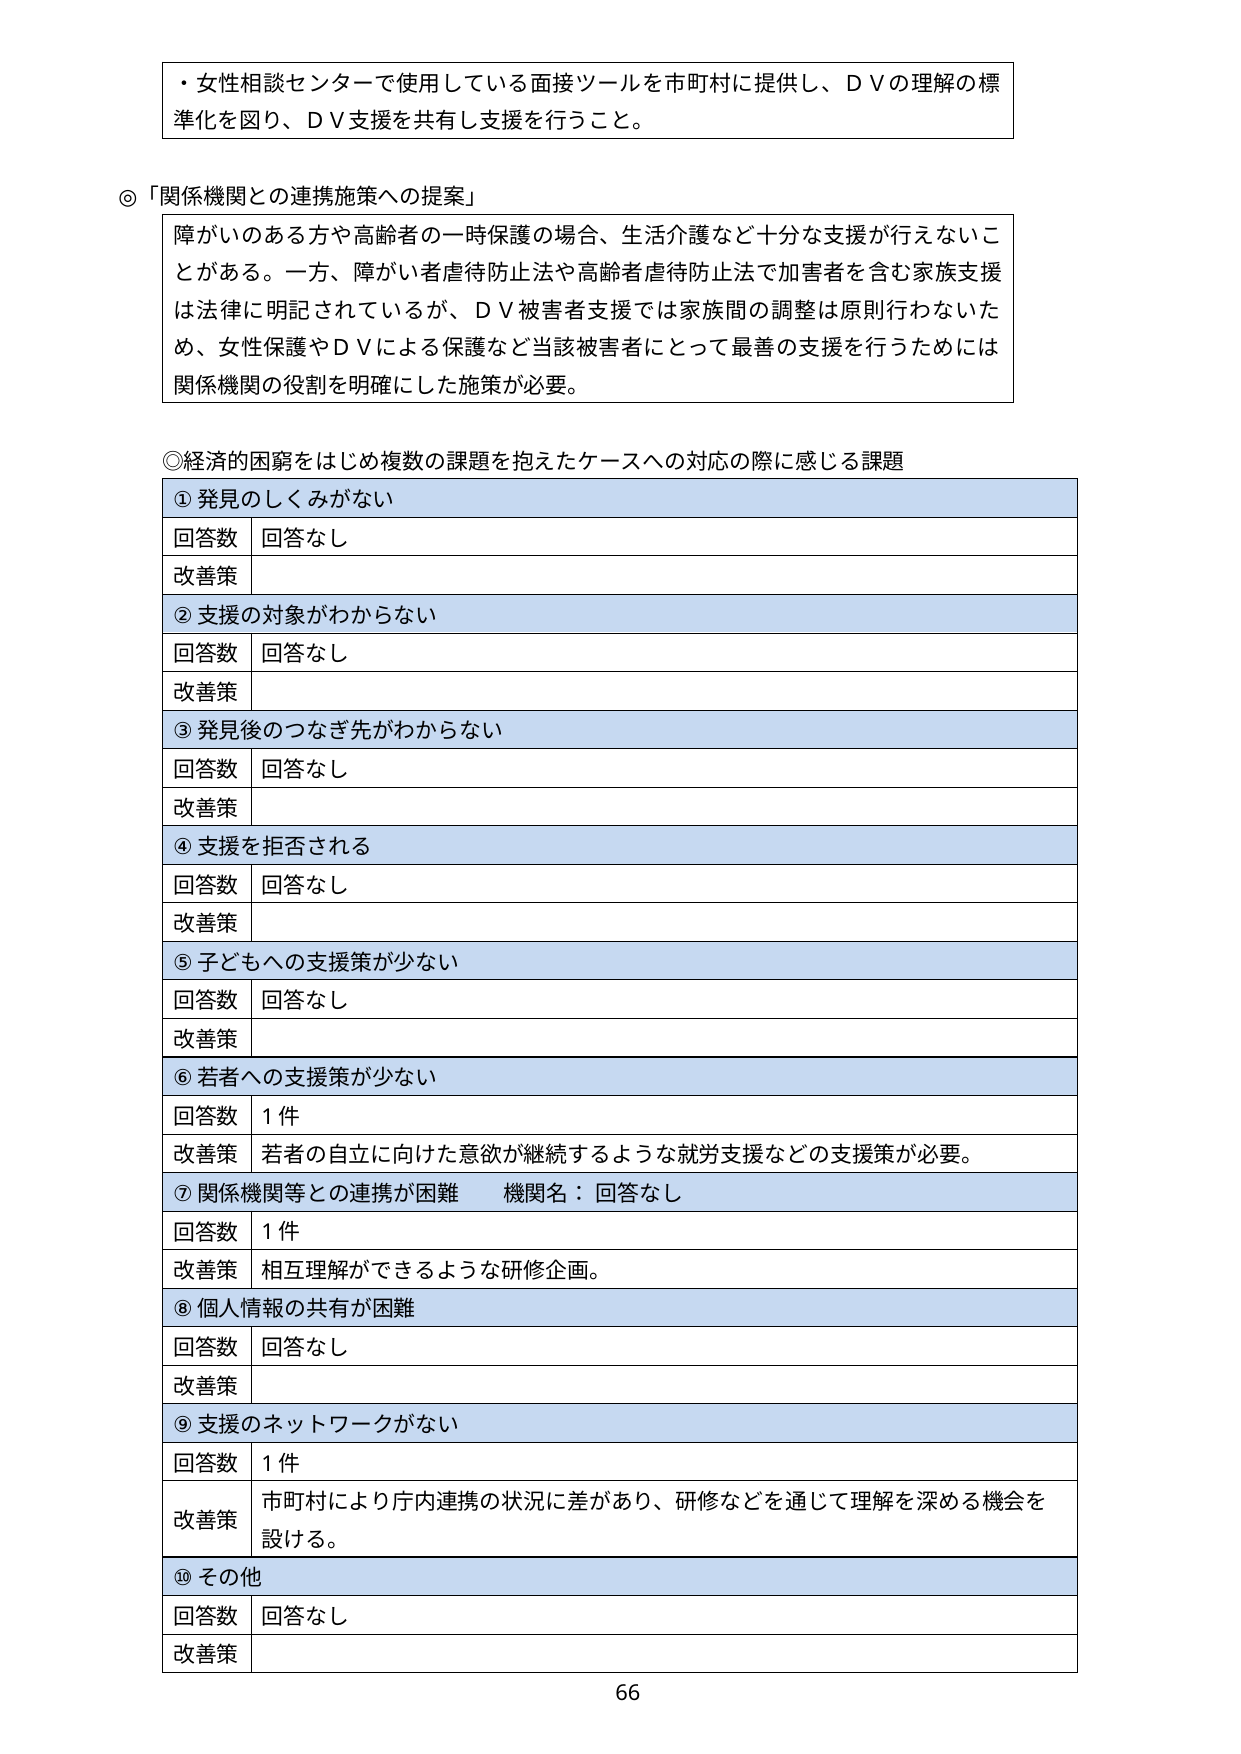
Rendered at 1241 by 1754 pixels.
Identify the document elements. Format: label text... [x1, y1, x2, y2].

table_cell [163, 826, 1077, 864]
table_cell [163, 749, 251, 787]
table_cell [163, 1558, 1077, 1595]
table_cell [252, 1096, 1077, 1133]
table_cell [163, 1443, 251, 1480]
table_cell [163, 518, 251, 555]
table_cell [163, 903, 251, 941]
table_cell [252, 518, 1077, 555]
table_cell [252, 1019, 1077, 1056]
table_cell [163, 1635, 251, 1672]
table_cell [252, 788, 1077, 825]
text ◎経済的困窮をはじめ複数の課題を抱えたケースへの対応の際に感じる課題 [118, 441, 1137, 478]
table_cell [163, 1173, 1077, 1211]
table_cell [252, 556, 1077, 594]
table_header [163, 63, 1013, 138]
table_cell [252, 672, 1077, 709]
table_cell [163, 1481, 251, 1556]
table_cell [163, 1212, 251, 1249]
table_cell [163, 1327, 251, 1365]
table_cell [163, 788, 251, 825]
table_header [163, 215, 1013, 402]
text ◎「関係機関との連携施策への提案」 [118, 176, 1137, 214]
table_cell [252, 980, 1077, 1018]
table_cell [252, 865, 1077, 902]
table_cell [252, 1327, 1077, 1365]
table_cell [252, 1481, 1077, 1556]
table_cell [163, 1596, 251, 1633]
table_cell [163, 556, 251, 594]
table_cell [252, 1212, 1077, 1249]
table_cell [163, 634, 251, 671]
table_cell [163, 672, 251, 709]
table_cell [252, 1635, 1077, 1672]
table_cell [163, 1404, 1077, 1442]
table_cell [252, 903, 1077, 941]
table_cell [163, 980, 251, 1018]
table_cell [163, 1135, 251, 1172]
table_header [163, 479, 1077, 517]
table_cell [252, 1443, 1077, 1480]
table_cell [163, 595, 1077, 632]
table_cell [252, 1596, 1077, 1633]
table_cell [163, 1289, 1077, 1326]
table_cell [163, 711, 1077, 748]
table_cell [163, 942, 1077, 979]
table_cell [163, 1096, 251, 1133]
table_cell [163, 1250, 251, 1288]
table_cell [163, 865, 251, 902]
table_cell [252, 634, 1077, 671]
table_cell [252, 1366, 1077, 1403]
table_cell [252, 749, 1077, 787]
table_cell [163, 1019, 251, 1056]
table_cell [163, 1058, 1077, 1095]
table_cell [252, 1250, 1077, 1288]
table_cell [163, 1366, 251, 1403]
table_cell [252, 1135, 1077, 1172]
